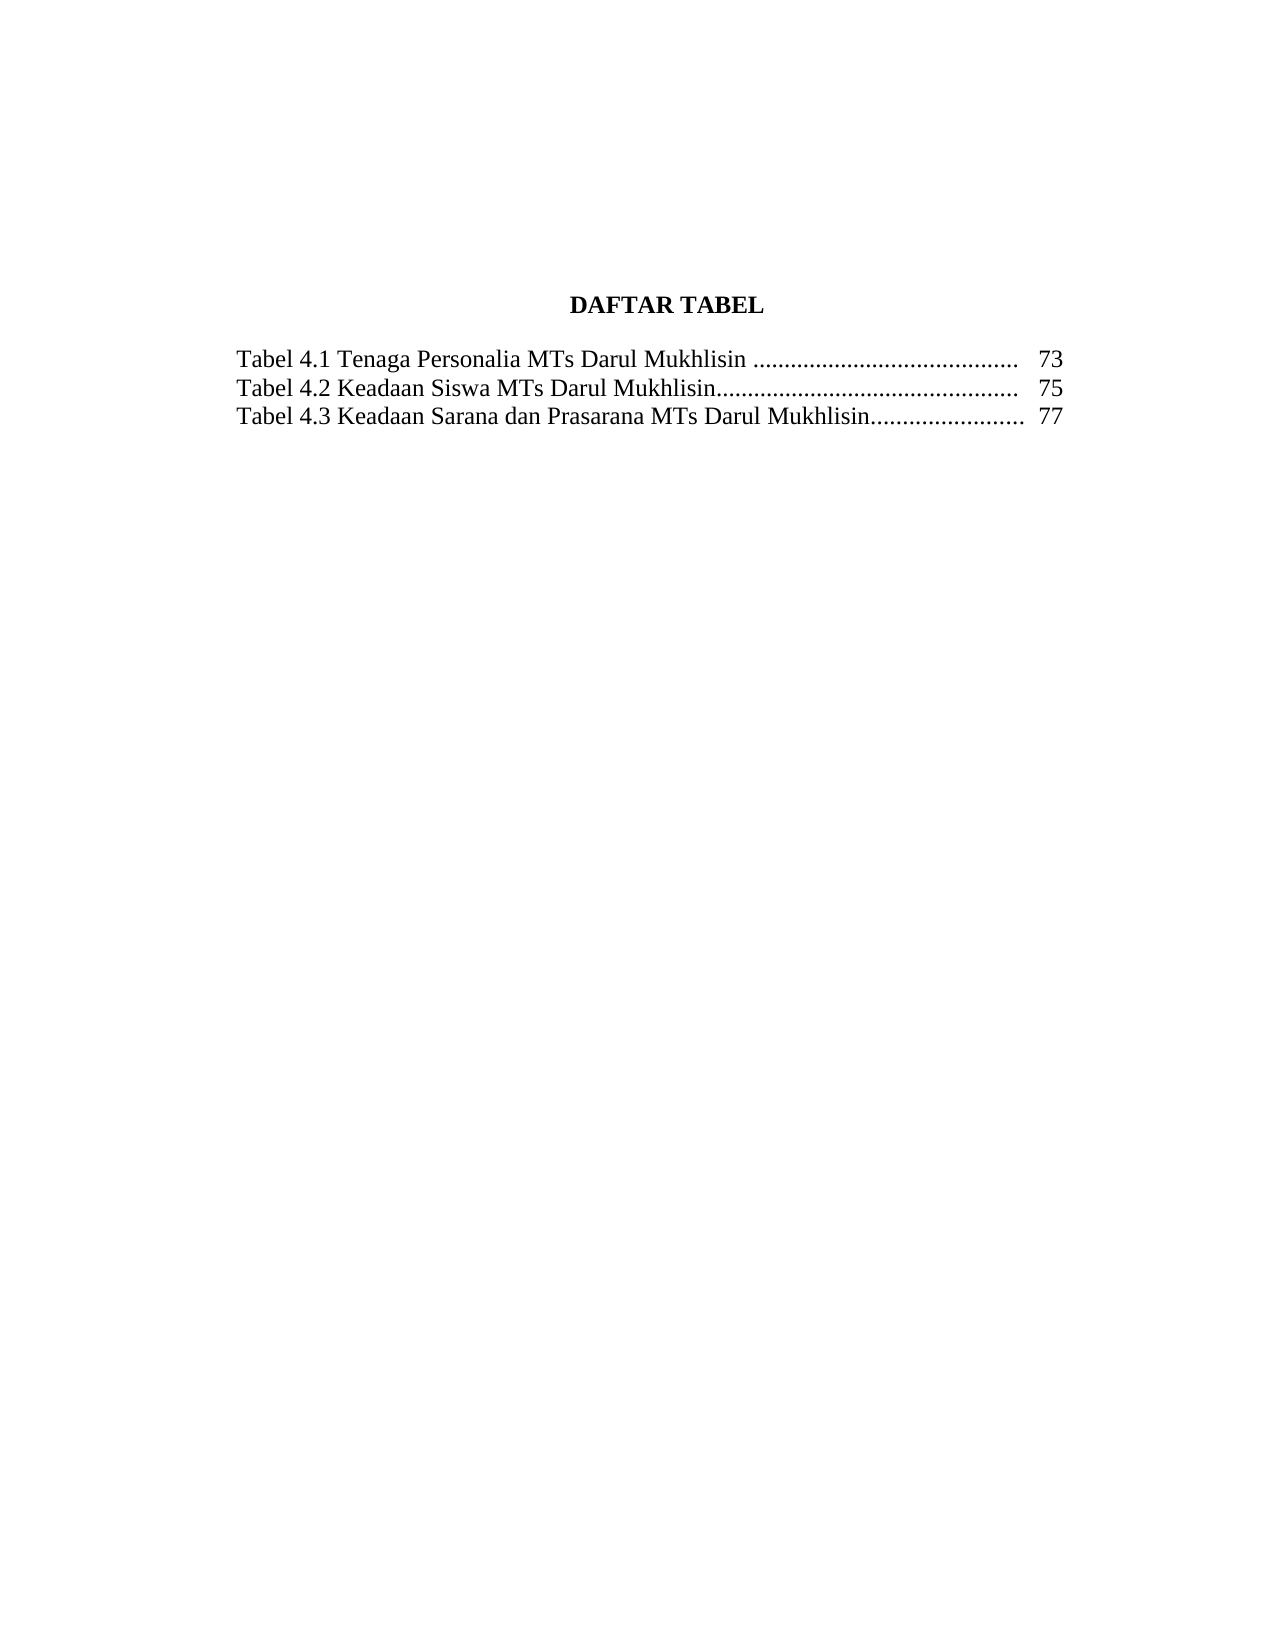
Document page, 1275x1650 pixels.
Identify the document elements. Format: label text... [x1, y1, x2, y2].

text Tabel 4.2 Keadaan Siswa MTs Darul Mukhlisin 75 [236, 373, 1083, 401]
text Tabel 4.3 Keadaan Sarana dan Prasarana MTs Darul Mukhlisin 77 [236, 401, 1073, 430]
text DAFTAR TABEL [236, 290, 1098, 319]
text Tabel 4.1 Tenaga Personalia MTs Darul Mukhlisin 73 [236, 344, 1098, 373]
